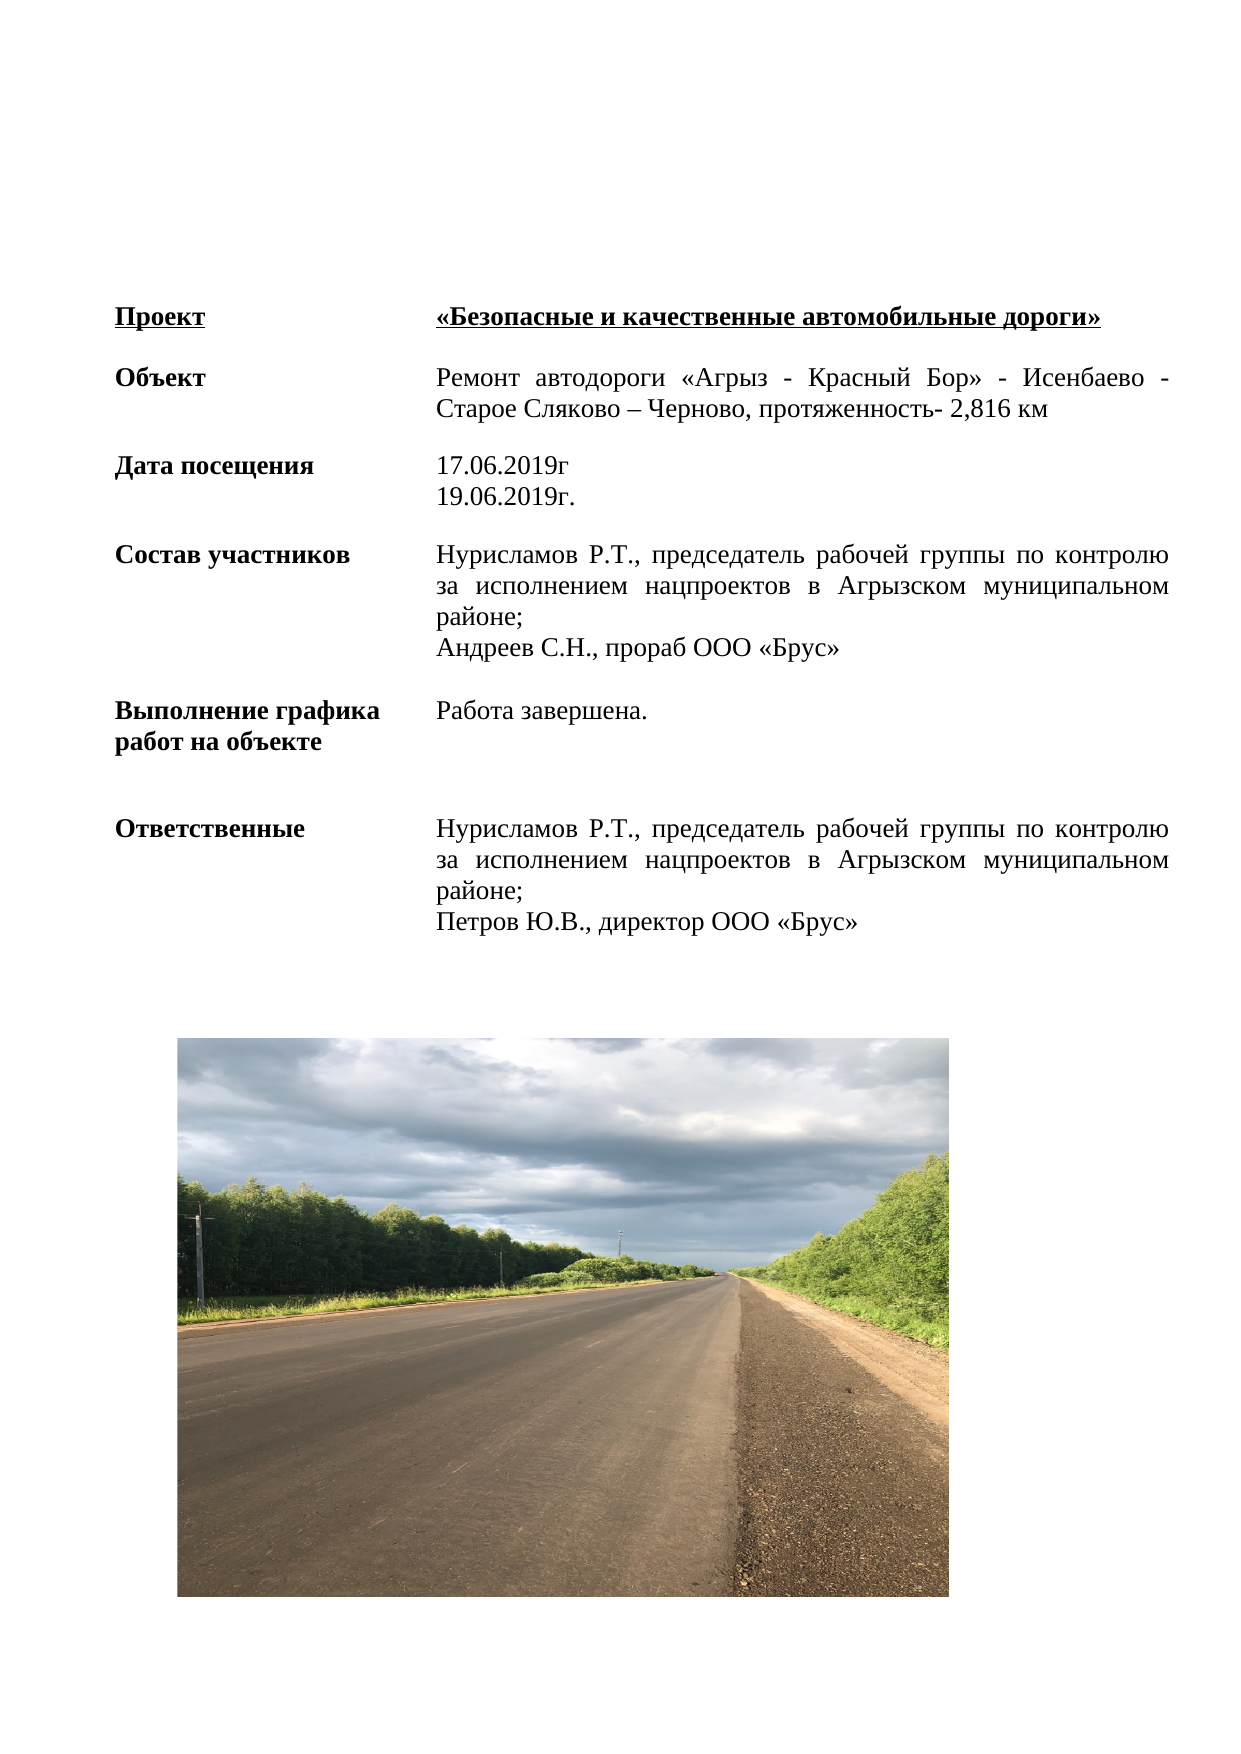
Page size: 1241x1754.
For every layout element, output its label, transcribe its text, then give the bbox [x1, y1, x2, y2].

table_cell Нурисламов Р.Т., председатель рабочей группы по контролю за исполнением нацпроектов в Агрызском муниципальном районе; Петров Ю.В., директор ООО «Брус» [425, 812, 1181, 936]
table_cell Дата посещения [103, 449, 424, 538]
table_cell Состав участников [103, 538, 424, 694]
table_cell 17.06.2019г 19.06.2019г. [425, 449, 1181, 538]
table_header «Безопасные и качественные автомобильные дороги» [425, 300, 1181, 361]
table_cell Ремонт автодороги «Агрыз - Красный Бор» - Исенбаево - Старое Сляково – Черново, протяженность- 2,816 км [425, 361, 1181, 449]
table_cell Нурисламов Р.Т., председатель рабочей группы по контролю за исполнением нацпроектов в Агрызском муниципальном районе; Андреев С.Н., прораб ООО «Брус» [425, 538, 1181, 694]
table_header Проект [103, 300, 424, 361]
table_cell Выполнение графика работ на объекте [103, 694, 424, 812]
picture [177, 1038, 949, 1597]
table_cell Ответственные [103, 812, 424, 936]
table_cell Работа завершена. [425, 694, 1181, 812]
table_cell Объект [103, 361, 424, 449]
